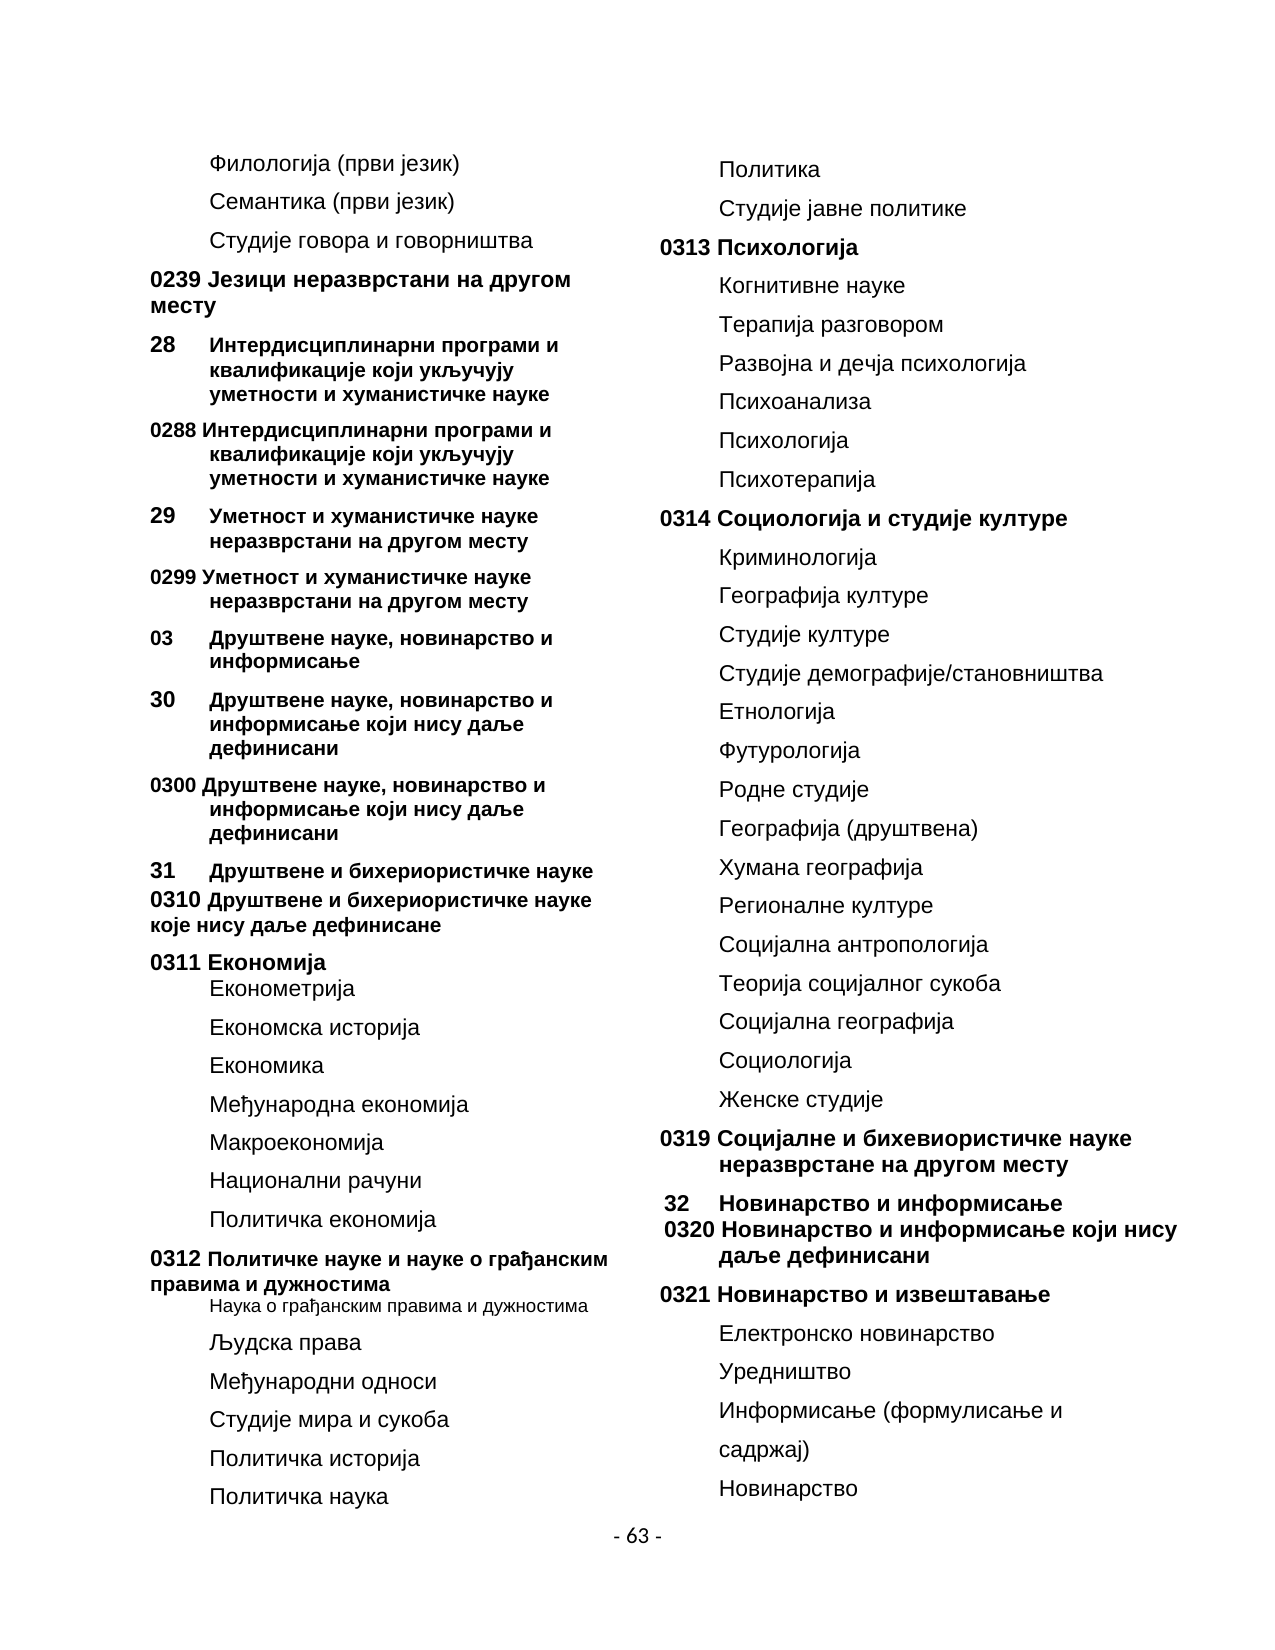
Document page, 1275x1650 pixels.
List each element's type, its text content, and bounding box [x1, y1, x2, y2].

text Студије мира и сукоба [209, 1406, 569, 1433]
text 0321 Новинарство и извештавање Електронско новинарство [659, 1281, 1090, 1346]
list Новинарство и информисање [664, 1177, 1181, 1216]
text Регионалне културе [719, 892, 1090, 918]
text Социјална географија [719, 1008, 1090, 1034]
list Уметност и хуманистичке науке неразврстани на другом месту [150, 502, 612, 552]
text Женске студије [719, 1086, 1090, 1112]
text Макроекономија [209, 1129, 569, 1155]
text Социологија [719, 1047, 1090, 1073]
text Психологија [719, 427, 1090, 453]
text Студије говора и говорништва [209, 227, 569, 253]
text Економика [209, 1052, 569, 1078]
text Когнитивне науке [719, 272, 1090, 298]
list 0320 Новинарство и информисање који нису даље дефинисани [664, 1216, 1181, 1269]
text Уредништво [649, 1358, 1090, 1384]
list Друштвене науке, новинарство и информисање који нису даље дефинисани [150, 686, 612, 760]
text Развојна и дечја психологија Психоанализа [719, 349, 1090, 414]
text Футурологија [719, 737, 1090, 763]
text 0319 Социјалне и бихевиористичке науке неразврстане на другом месту [659, 1124, 1181, 1177]
text 0311 Економија [150, 949, 569, 975]
text 0313 Психологија [659, 233, 1090, 260]
text Филологија (први језик) Семантика (први језик) [209, 150, 569, 215]
text Економетрија [209, 975, 569, 1002]
text Психотерапија [719, 466, 1090, 492]
text Теорија социјалног сукоба [719, 969, 1090, 996]
text 0300 Друштвене науке, новинарство и информисање који нису даље дефинисани [150, 772, 612, 844]
text 0314 Социологија и студије културе [659, 505, 1090, 531]
text Географија (друштвена) [719, 815, 1090, 841]
text 0239 Језици неразврстани на другом месту [150, 266, 626, 318]
text Криминологија [719, 543, 1090, 570]
text Међународни односи [209, 1368, 569, 1394]
text 0288 Интердисциплинарни програми и квалификације који укључују уметности и хуманистичке науке [150, 418, 612, 490]
text Новинарство [719, 1474, 1090, 1501]
text 03 Друштвене науке, новинарство и информисање [150, 625, 569, 673]
text Међународна економија [209, 1091, 569, 1117]
text 0299 Уметност и хуманистичке науке неразврстани на другом месту [150, 565, 597, 613]
list Друштвене и бихериористичке науке [150, 847, 612, 886]
text Студије културе [719, 621, 1090, 647]
text Родне студије [719, 776, 1090, 802]
text Студије демографије/становништва Етнологија [719, 660, 1181, 724]
text 0312 Политичке науке и науке о грађанским правима и дужностима [150, 1245, 626, 1295]
text Политичка економија [209, 1206, 569, 1232]
text Терапија разговором [719, 311, 1090, 337]
text Наука о грађанским правима и дужностима Људска права [209, 1295, 626, 1356]
text Географија културе [719, 582, 1090, 608]
text Национални рачуни [209, 1167, 569, 1194]
text Политичка наука [209, 1483, 569, 1510]
list 0310 Друштвене и бихериористичке науке које нису даље дефинисане [150, 886, 612, 936]
text Студије јавне политике [719, 194, 1090, 221]
text Политичка историја [209, 1445, 569, 1471]
text Политика [719, 156, 1090, 182]
text Информисање (формулисање и садржај) [719, 1397, 1090, 1462]
text Хумана географија [719, 853, 1090, 880]
text Социјална антропологија [719, 931, 1090, 957]
list Интердисциплинарни програми и квалификације који укључују уметности и хуманистичке науке [150, 331, 612, 405]
text Економска историја [209, 1014, 569, 1040]
